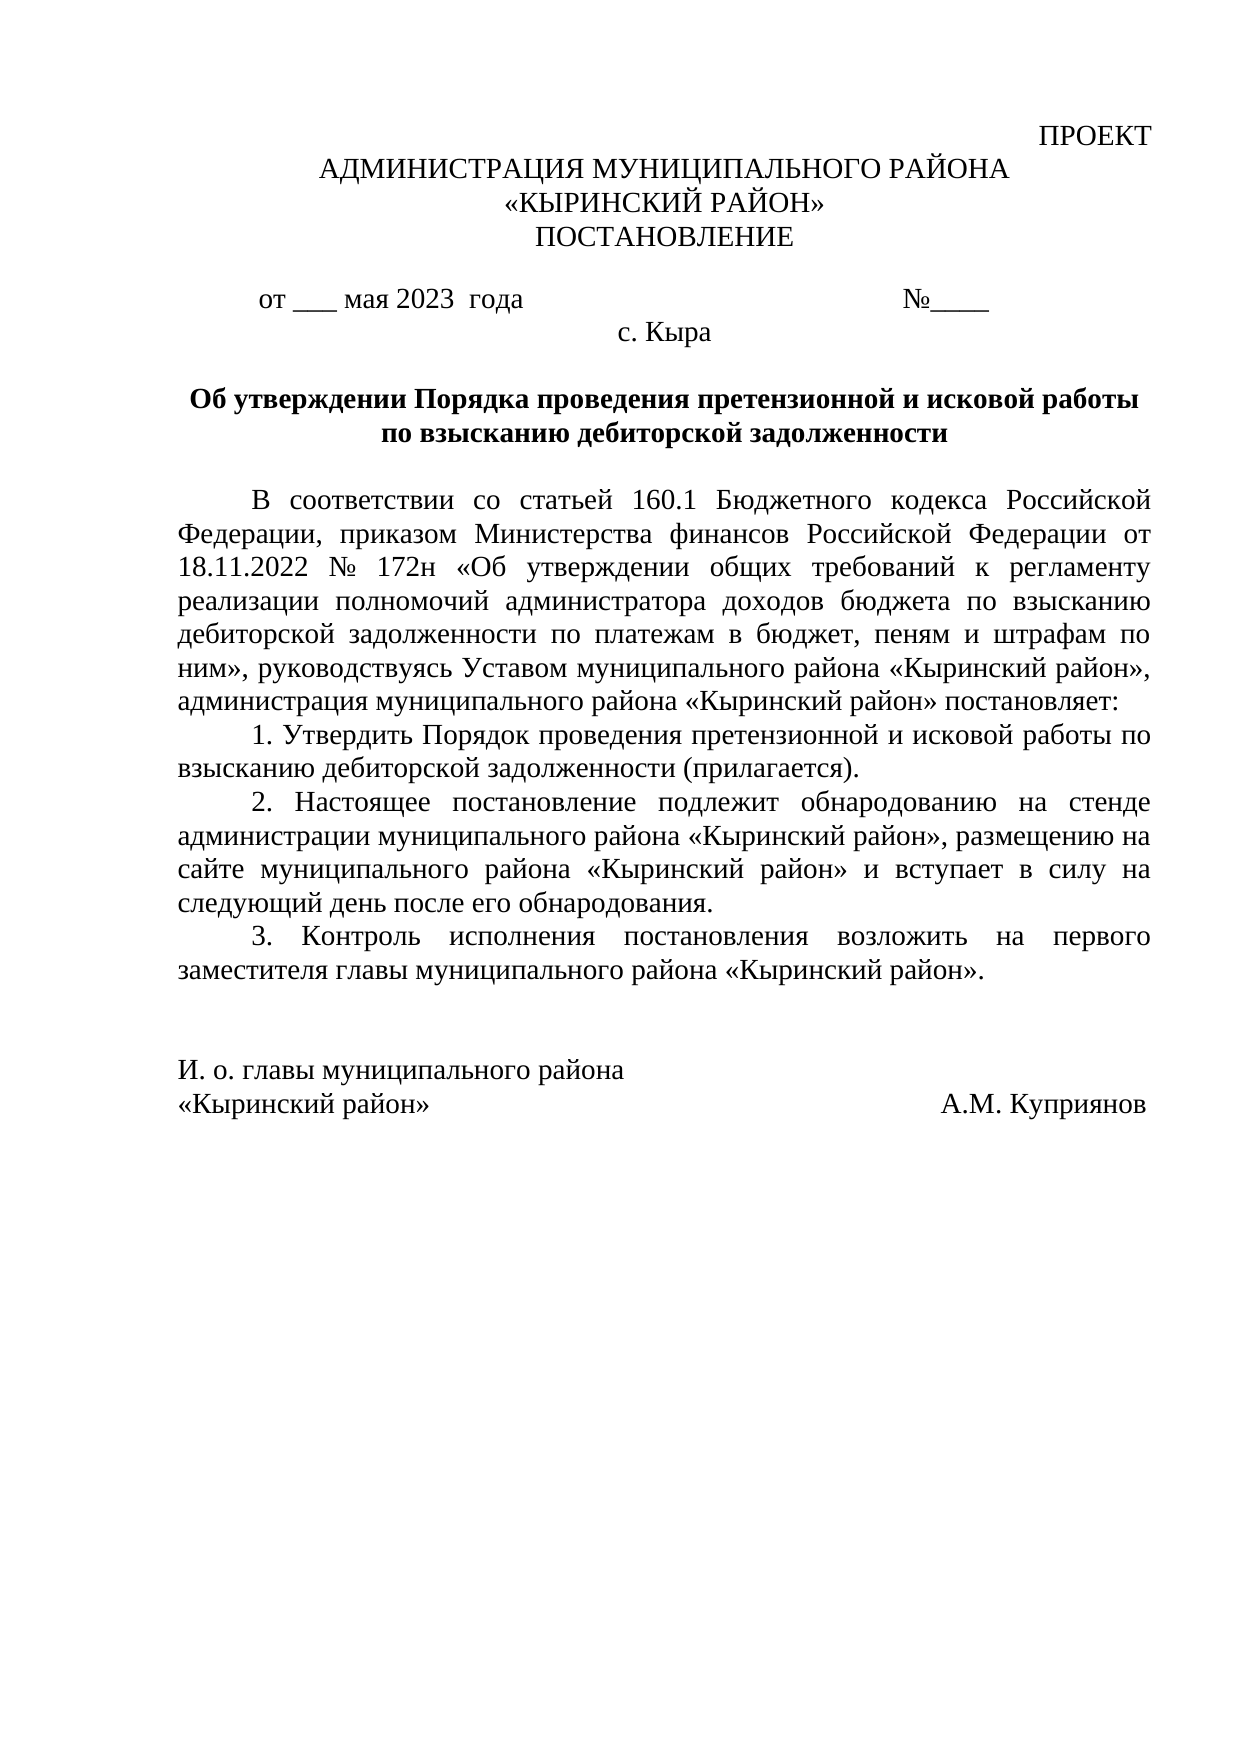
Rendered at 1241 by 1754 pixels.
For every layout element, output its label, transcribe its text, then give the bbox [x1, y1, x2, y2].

text 2. Настоящее постановление подлежит обнародованию на стенде администрации муниципального района «Кыринский район», размещению на сайте муниципального района «Кыринский район» и вступает в силу на следующий день после его обнародования. [177, 784, 1152, 918]
text «Кыринский район» А.М. Куприянов [177, 1086, 1152, 1119]
text ПРОЕКТ [177, 118, 1152, 152]
text И. о. главы муниципального района [177, 1052, 1152, 1086]
text АДМИНИСТРАЦИЯ МУНИЦИПАЛЬНОГО РАЙОНА [177, 152, 1152, 185]
text от ___ мая 2023 года №____ [177, 281, 1152, 314]
text 1. Утвердить Порядок проведения претензионной и исковой работы по взысканию дебиторской задолженности (прилагается). [177, 717, 1152, 784]
text с. Кыра [177, 314, 1152, 348]
text В соответствии со статьей 160.1 Бюджетного кодекса Российской Федерации, приказом Министерства финансов Российской Федерации от 18.11.2022 № 172н «Об утверждении общих требований к регламенту реализации полномочий администратора доходов бюджета по взысканию дебиторской задолженности по платежам в бюджет, пеням и штрафам по ним», руководствуясь Уставом муниципального района «Кыринский район», администрация муниципального района «Кыринский район» постановляет: [177, 482, 1152, 717]
text по взысканию дебиторской задолженности [177, 415, 1152, 449]
text 3. Контроль исполнения постановления возложить на первого заместителя главы муниципального района «Кыринский район». [177, 918, 1152, 985]
text ПОСТАНОВЛЕНИЕ [177, 219, 1152, 252]
text «КЫРИНСКИЙ РАЙОН» [177, 185, 1152, 219]
text Об утверждении Порядка проведения претензионной и исковой работы [177, 382, 1152, 415]
